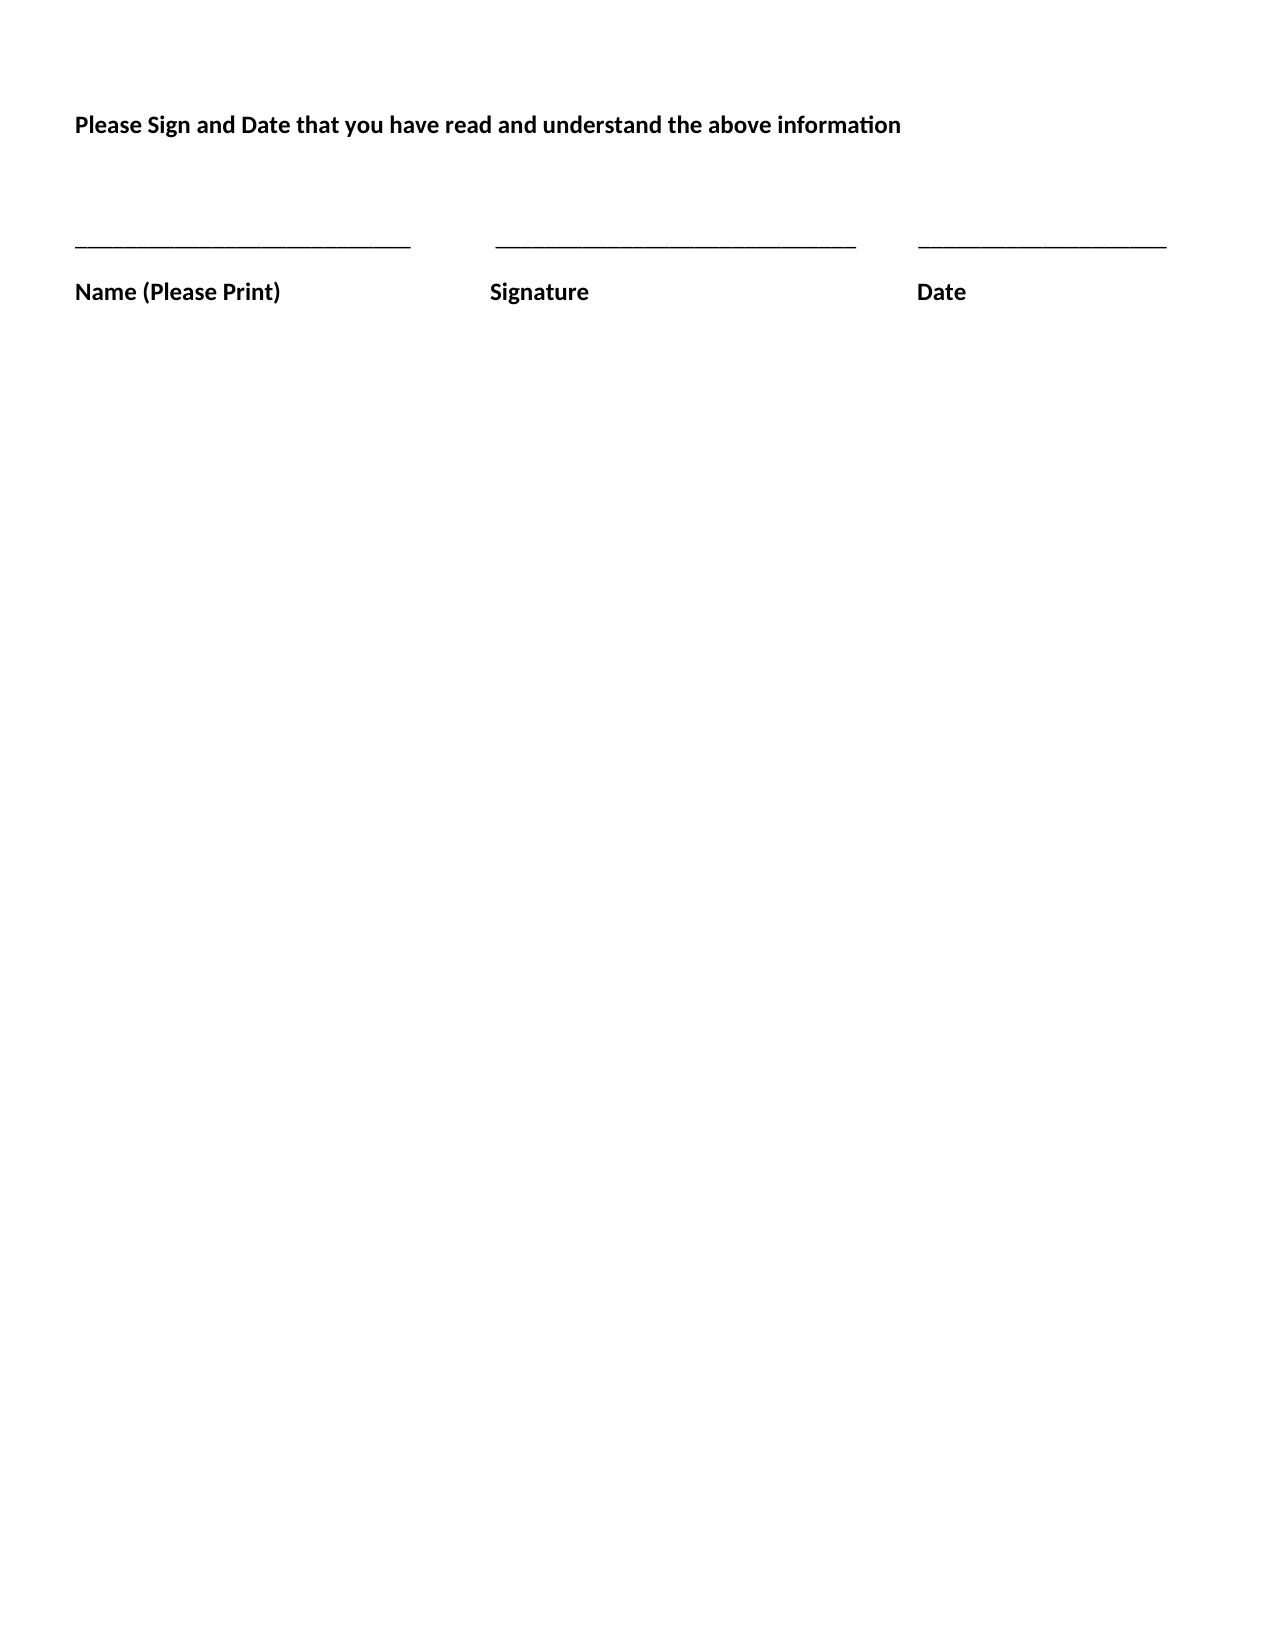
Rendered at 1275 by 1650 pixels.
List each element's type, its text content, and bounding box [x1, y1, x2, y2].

text Name (Please Print) Signature Date [75, 277, 1200, 307]
text Please Sign and Date that you have read and understand the above information [75, 109, 1200, 139]
text ___________________________ _____________________________ ____________________ [75, 221, 1200, 251]
